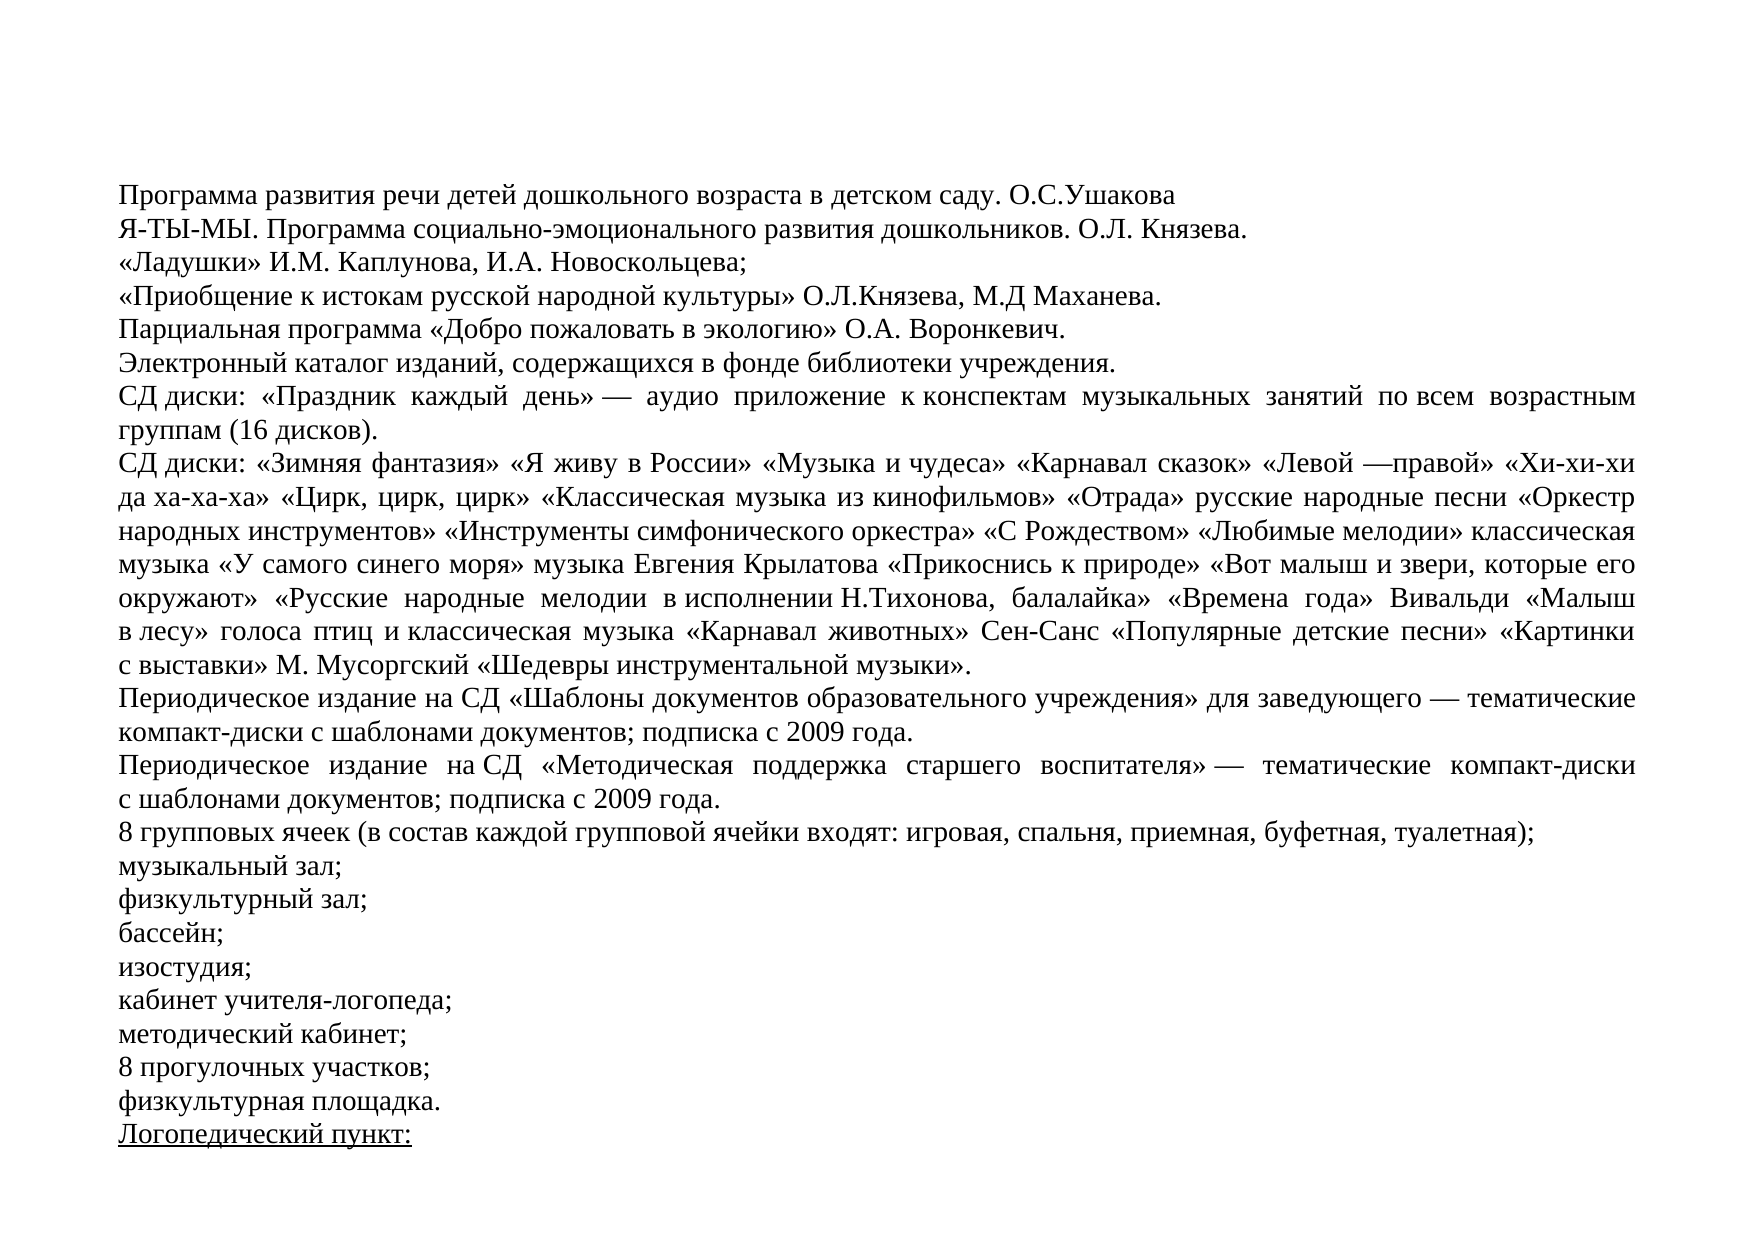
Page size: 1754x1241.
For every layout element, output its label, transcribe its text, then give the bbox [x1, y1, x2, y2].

text СД диски: «Праздник каждый день» — аудио приложение к конспектам музыкальных занятий по всем возрастным группам (16 дисков). [118, 378, 1636, 446]
text Парциальная программа «Добро пожаловать в экологию» О.А. Воронкевич. [118, 311, 1636, 345]
text Электронный каталог изданий, содержащихся в фонде библиотеки учреждения. [118, 345, 1636, 378]
text физкультурный зал; [118, 882, 1636, 915]
text Периодическое издание на СД «Шаблоны документов образовательного учреждения» для заведующего — тематические компакт-диски с шаблонами документов; подписка с 2009 года. [118, 680, 1636, 747]
text 8 групповых ячеек (в состав каждой групповой ячейки входят: игровая, спальня, приемная, буфетная, туалетная); [118, 814, 1636, 848]
text бассейн; [118, 915, 1636, 949]
text «Ладушки» И.М. Каплунова, И.А. Новоскольцева; [118, 244, 1636, 278]
text физкультурная площадка. [118, 1083, 1636, 1116]
text Программа развития речи детей дошкольного возраста в детском саду. О.С.Ушакова [118, 177, 1636, 211]
text музыкальный зал; [118, 848, 1636, 882]
text 8 прогулочных участков; [118, 1049, 1636, 1083]
text методический кабинет; [118, 1016, 1636, 1049]
text изостудия; [118, 949, 1636, 982]
text кабинет учителя-логопеда; [118, 982, 1636, 1016]
text Логопедический пункт: [118, 1116, 1636, 1150]
text Периодическое издание на СД «Методическая поддержка старшего воспитателя» — тематические компакт-диски с шаблонами документов; подписка с 2009 года. [118, 747, 1636, 814]
text «Приобщение к истокам русской народной культуры» О.Л.Князева, М.Д Маханева. [118, 278, 1636, 311]
text Я-ТЫ-МЫ. Программа социально-эмоционального развития дошкольников. О.Л. Князева. [118, 211, 1636, 244]
text СД диски: «Зимняя фантазия» «Я живу в России» «Музыка и чудеса» «Карнавал сказок» «Левой —правой» «Хи-хи-хи да ха-ха-ха» «Цирк, цирк, цирк» «Классическая музыка из кинофильмов» «Отрада» русские народные песни «Оркестр народных инструментов» «Инструменты симфонического оркестра» «С Рождеством» «Любимые мелодии» классическая музыка «У самого синего моря» музыка Евгения Крылатова «Прикоснись к природе» «Вот малыш и звери, которые его окружают» «Русские народные мелодии в исполнении Н.Тихонова, балалайка» «Времена года» Вивальди «Малыш в лесу» голоса птиц и классическая музыка «Карнавал животных» Сен-Санс «Популярные детские песни» «Картинки с выставки» М. Мусоргский «Шедевры инструментальной музыки». [118, 446, 1636, 680]
